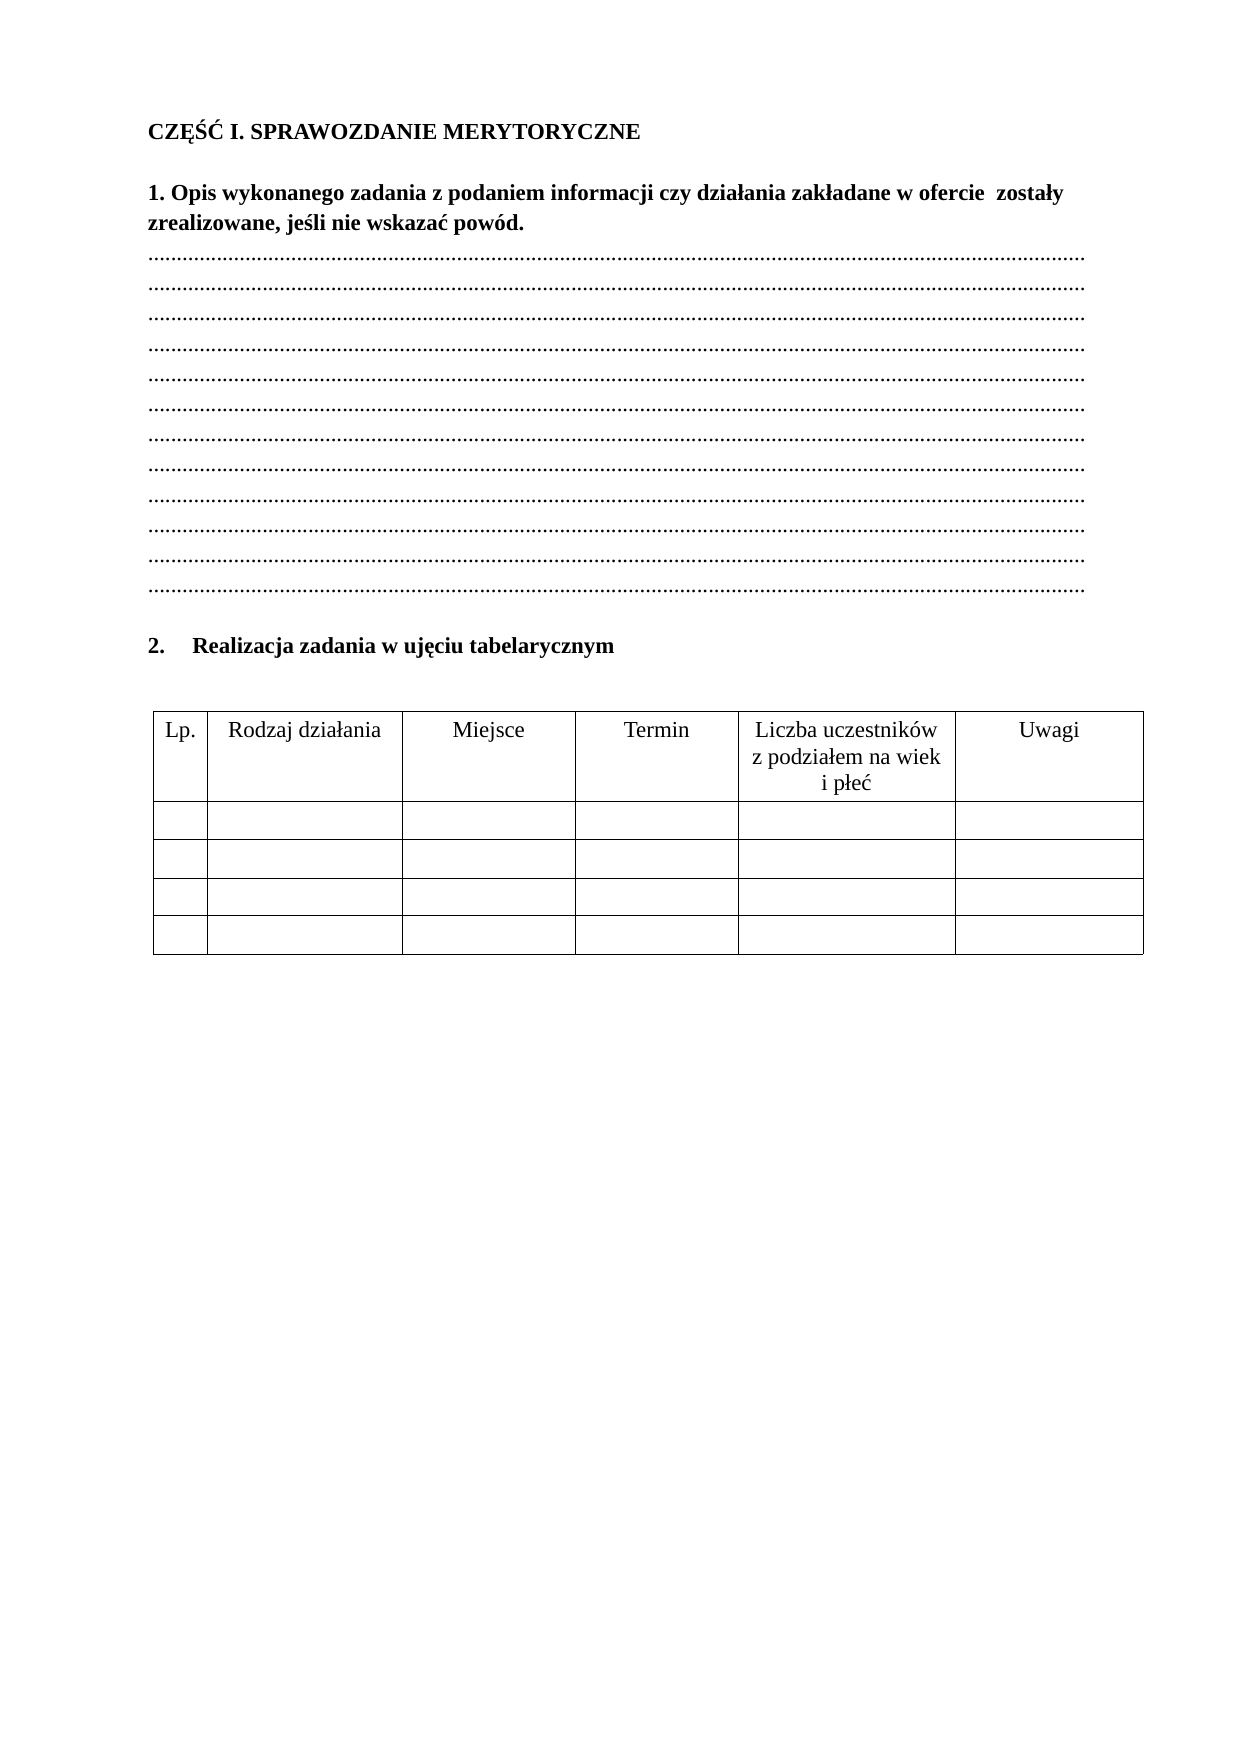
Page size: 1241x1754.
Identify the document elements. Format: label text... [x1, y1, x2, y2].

table_header Uwagi [956, 712, 1143, 801]
text .................................................................................................................................................................... [148, 239, 1093, 265]
table_cell [739, 840, 955, 877]
text 1. Opis wykonanego zadania z podaniem informacji czy działania zakładane w ofercie zostały zrealizowane, jeśli nie wskazać powód. [148, 178, 1093, 235]
table_cell [403, 879, 575, 915]
text .................................................................................................................................................................... [148, 360, 1093, 386]
table_cell [739, 879, 955, 915]
subtitle CZĘŚĆ I. SPRAWOZDANIE MERYTORYCZNE [148, 118, 1093, 144]
table_cell [154, 879, 207, 915]
table_cell [576, 802, 738, 839]
table_cell [739, 802, 955, 839]
text .................................................................................................................................................................... [148, 420, 1093, 447]
table_cell [576, 879, 738, 915]
text .................................................................................................................................................................... [148, 329, 1093, 356]
text .................................................................................................................................................................... [148, 269, 1093, 296]
list Realizacja zadania w ujęciu tabelarycznym [148, 632, 1093, 658]
text .................................................................................................................................................................... [148, 450, 1093, 477]
table_cell [403, 840, 575, 877]
table_cell [208, 916, 402, 953]
table_header Termin [576, 712, 738, 801]
table_header Miejsce [403, 712, 575, 801]
table_cell [208, 802, 402, 839]
table_cell [403, 802, 575, 839]
table_cell [403, 916, 575, 953]
table_header Liczba uczestników z podziałem na wiek i płeć [739, 712, 955, 801]
text .................................................................................................................................................................... [148, 299, 1093, 326]
table_cell [154, 916, 207, 953]
text .................................................................................................................................................................... [148, 511, 1093, 537]
text .................................................................................................................................................................... [148, 390, 1093, 416]
table_cell [576, 840, 738, 877]
table_cell [154, 840, 207, 877]
table_cell [208, 879, 402, 915]
table_cell [956, 879, 1143, 915]
text .................................................................................................................................................................... [148, 571, 1093, 598]
table_cell [956, 916, 1143, 953]
table_header Rodzaj działania [208, 712, 402, 801]
table_header Lp. [154, 712, 207, 801]
table_cell [154, 802, 207, 839]
table_cell [956, 802, 1143, 839]
text .................................................................................................................................................................... [148, 481, 1093, 507]
text .................................................................................................................................................................... [148, 541, 1093, 567]
table_cell [956, 840, 1143, 877]
table_cell [576, 916, 738, 953]
table_cell [739, 916, 955, 953]
table_cell [208, 840, 402, 877]
